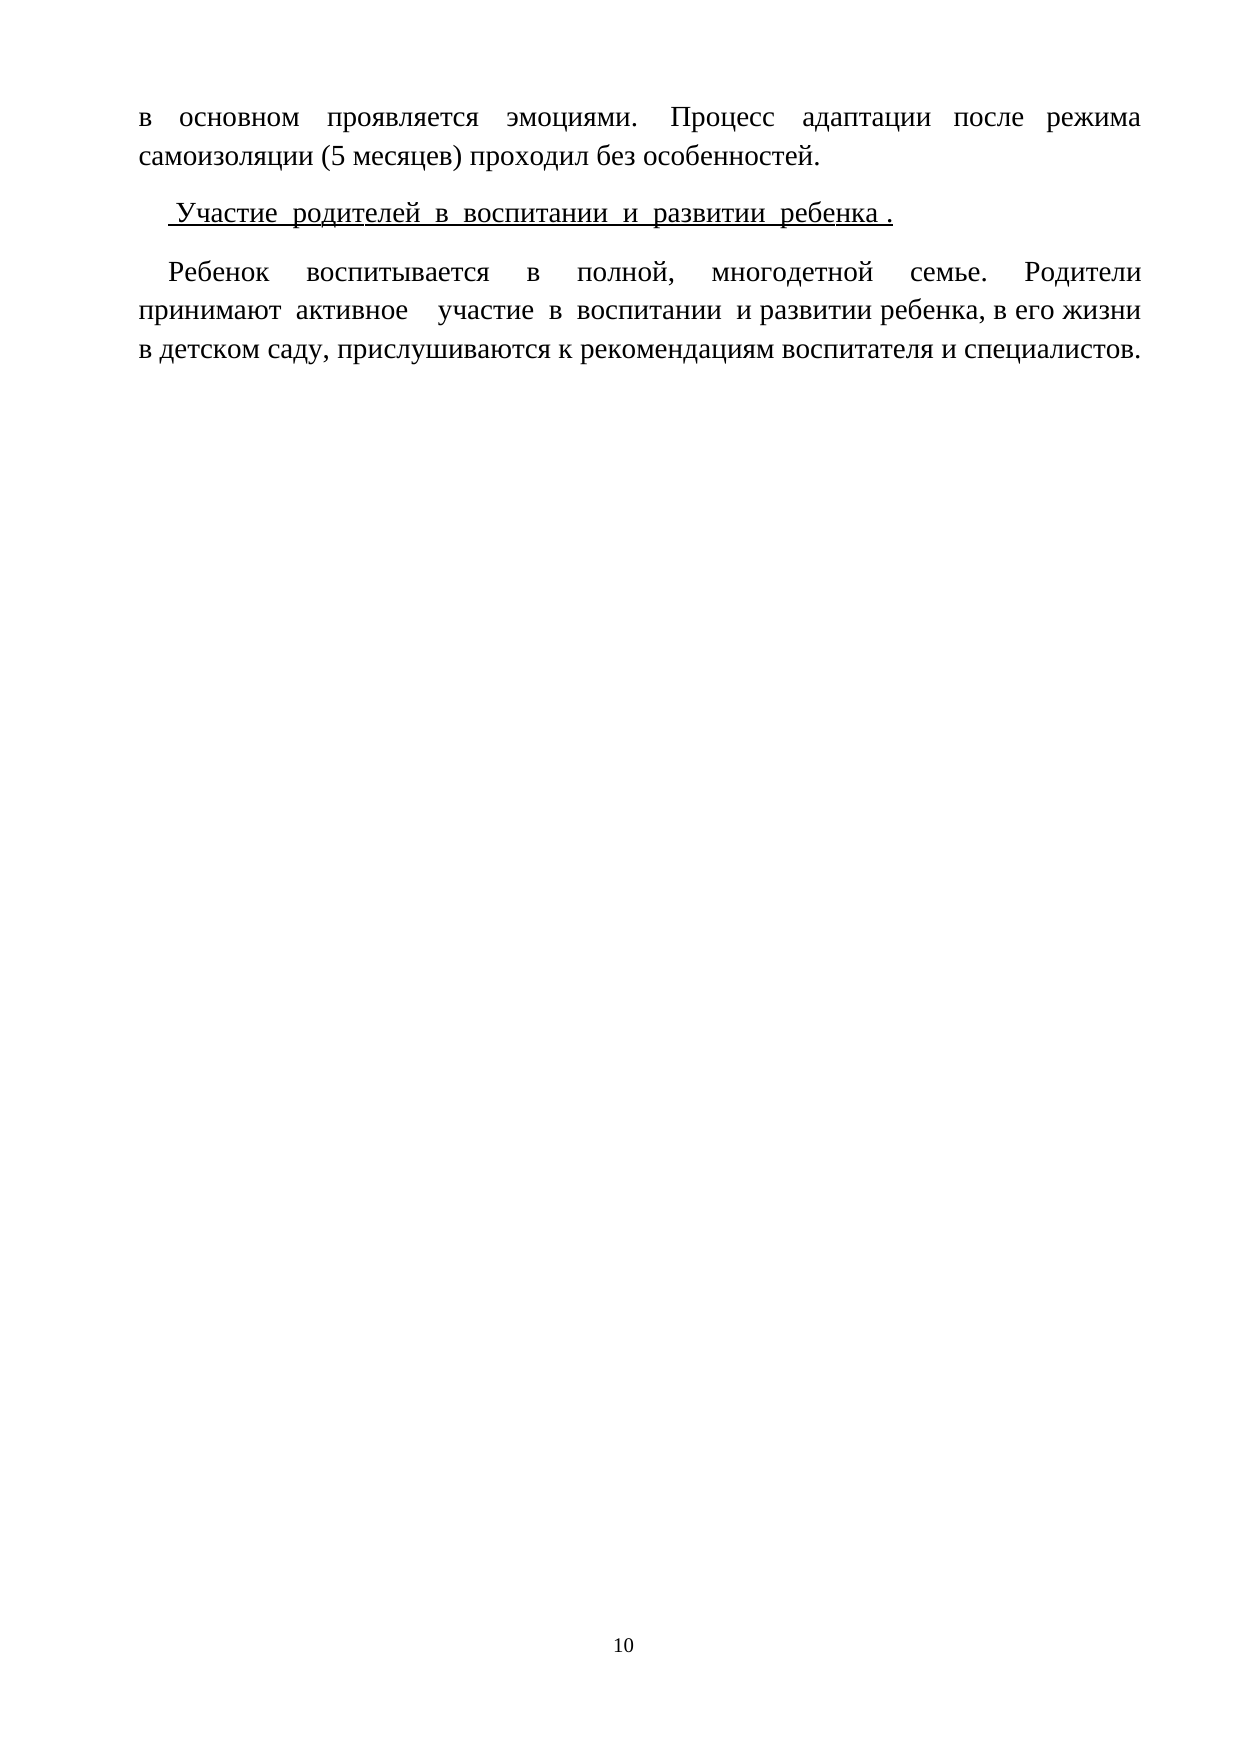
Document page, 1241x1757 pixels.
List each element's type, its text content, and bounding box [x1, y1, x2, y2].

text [138, 99, 1141, 171]
text Ребенок воспитывается в полной, многодетной семье. Родители принимают активное участие в воспитании и развитии ребенка, в его жизни в детском саду, прислушиваются к рекомендациям воспитателя и специалистов. [138, 254, 1141, 364]
text Участие родителей в воспитании и развитии ребенка . [138, 196, 1141, 227]
